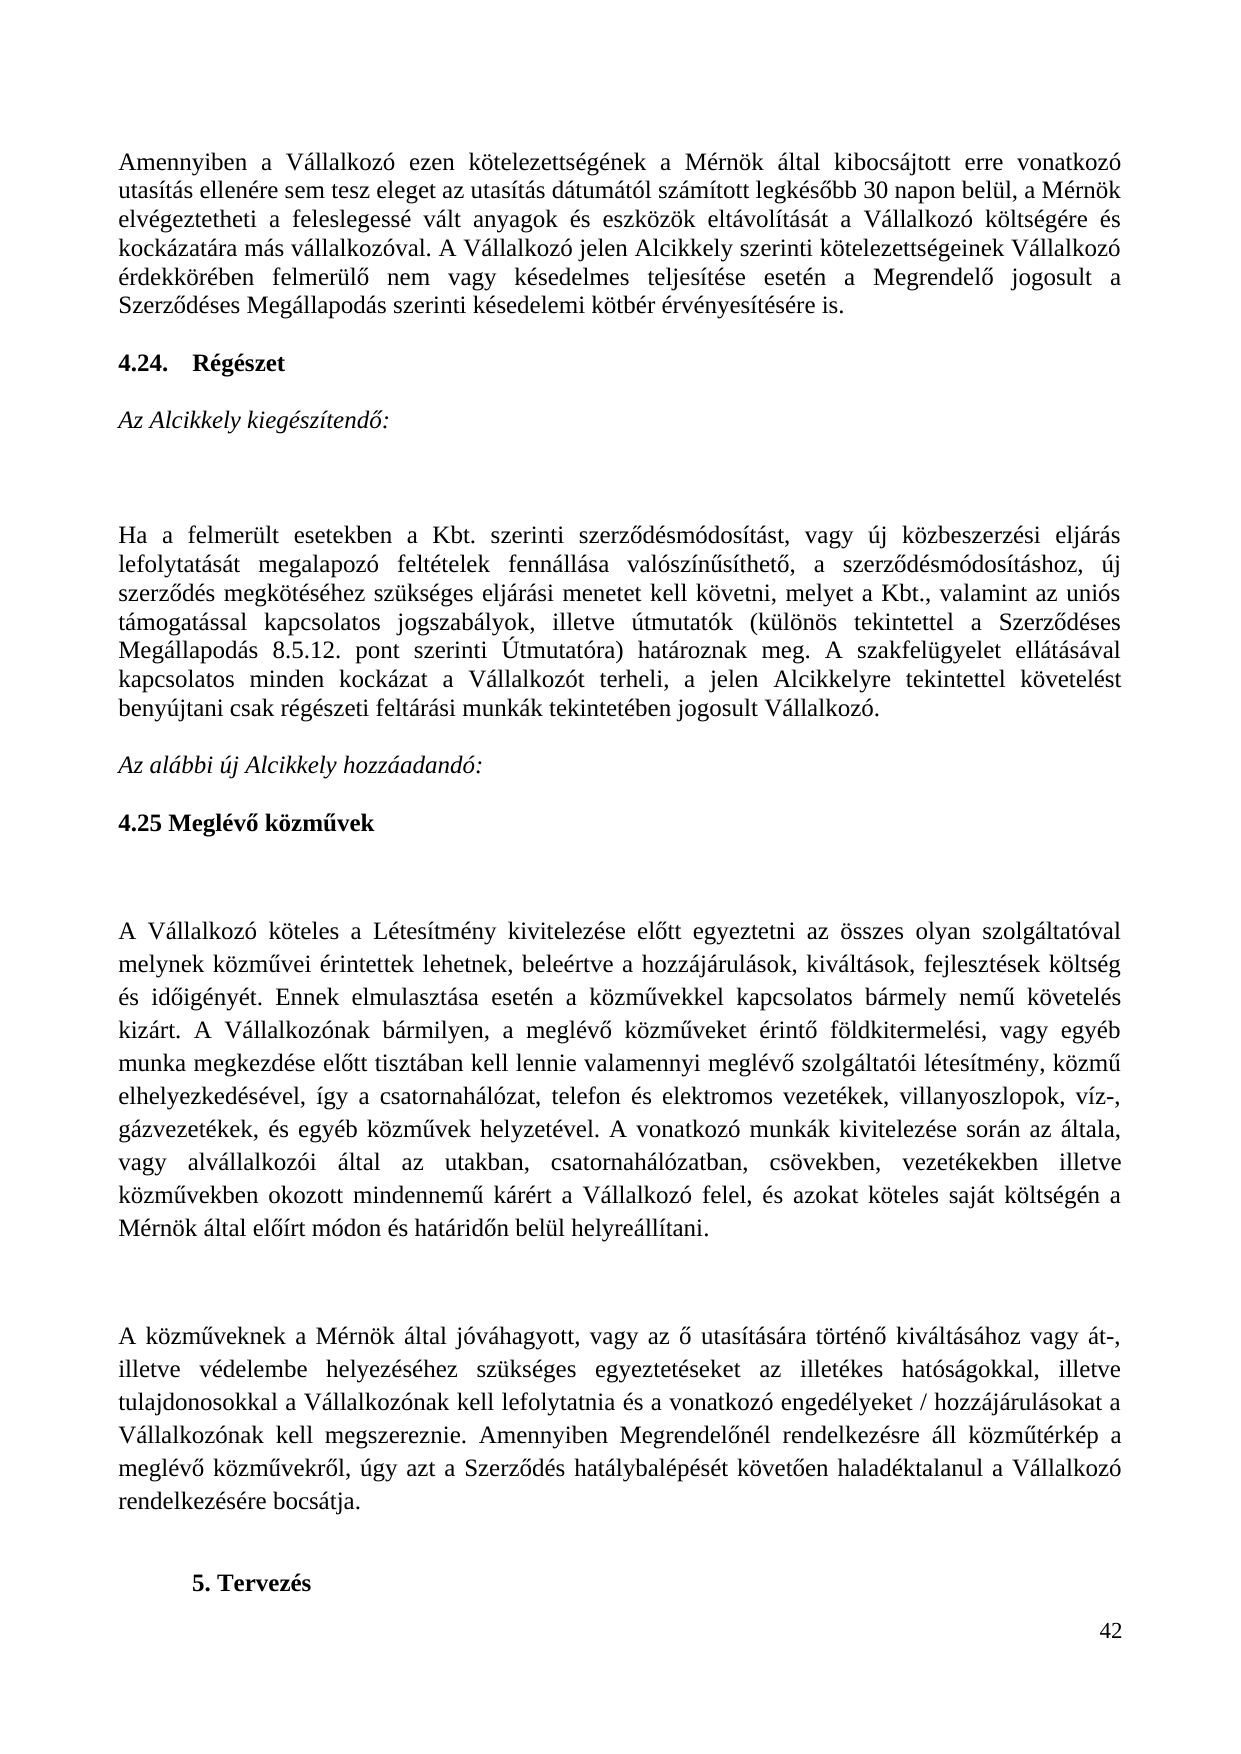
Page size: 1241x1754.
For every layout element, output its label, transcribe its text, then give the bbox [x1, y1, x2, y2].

text 4.25 Meglévő közművek [118, 808, 1122, 837]
text Ha a felmerült esetekben a Kbt. szerinti szerződésmódosítást, vagy új közbeszerzési eljárás lefolytatását megalapozó feltételek fennállása valószínűsíthető, a szerződésmódosításhoz, új szerződés megkötéséhez szükséges eljárási menetet kell követni, melyet a Kbt., valamint az uniós támogatással kapcsolatos jogszabályok, illetve útmutatók (különös tekintettel a Szerződéses Megállapodás 8.5.12. pont szerinti Útmutatóra) határoznak meg. A szakfelügyelet ellátásával kapcsolatos minden kockázat a Vállalkozót terheli, a jelen Alcikkelyre tekintettel követelést benyújtani csak régészeti feltárási munkák tekintetében jogosult Vállalkozó. [118, 521, 1122, 722]
text A Vállalkozó köteles a Létesítmény kivitelezése előtt egyeztetni az összes olyan szolgáltatóval melynek közművei érintettek lehetnek, beleértve a hozzájárulások, kiváltások, fejlesztések költség és időigényét. Ennek elmulasztása esetén a közművekkel kapcsolatos bármely nemű követelés kizárt. A Vállalkozónak bármilyen, a meglévő közműveket érintő földkitermelési, vagy egyéb munka megkezdése előtt tisztában kell lennie valamennyi meglévő szolgáltatói létesítmény, közmű elhelyezkedésével, így a csatornahálózat, telefon és elektromos vezetékek, villanyoszlopok, víz-, gázvezetékek, és egyéb közművek helyzetével. A vonatkozó munkák kivitelezése során az általa, vagy alvállalkozói által az utakban, csatornahálózatban, csövekben, vezetékekben ille közművekben okozott mindennemű kárért a Vállalkozó felel, és azokat köteles saját költségén a Mérnök által előírt módon és határidőn belül helyreállítani. [118, 916, 1122, 1242]
text 4.24. Régészet [118, 348, 1122, 377]
text Az alábbi új Alcikkely hozzáadandó: [118, 751, 1122, 779]
text Az Alcikkely kiegészítendő: [118, 406, 1122, 434]
text A közműveknek a Mérnök által jóváhagyott, vagy az ő utasítására történő kiváltásához vagy át-, ille védelembe helyezéséhez szükséges egyeztetéseket az illetékes hatóságokkal, ille tulajdonosokkal a Vállalkozónak kell lefolytatnia és a vonatkozó engedélyeket / hozzájárulásokat a Vállalkozónak kell megszereznie. Amennyiben Megrendelőnél rendelkezésre áll közműtérkép a meglévő közművekről, úgy azt a Szerződés hatálybalépését követően haladéktalanul a Vállalkozó rendelkezésére bocsátja. [118, 1321, 1122, 1514]
text Amennyiben a Vállalkozó ezen kötelezettségének a Mérnök által kibocsájtott erre vonatkozó utasítás ellenére sem tesz eleget az utasítás dátumától számított legkésőbb 30 napon belül, a Mérnök elvégeztetheti a feleslegessé vált anyagok és eszközök eltávolítását a Vállalkozó költségére és kockázatára más vállalkozóval. A Vállalkozó jelen Alcikkely szerinti kötelezettségeinek Vállalkozó érdekkörében felmerülő nem vagy késedelmes teljesítése esetén a Megrendelő jogosult a Szerződéses Megállapodás szerinti késedelemi kötbér érvényesítésére is. [118, 147, 1122, 319]
text 5. Tervezés [118, 1568, 1122, 1597]
